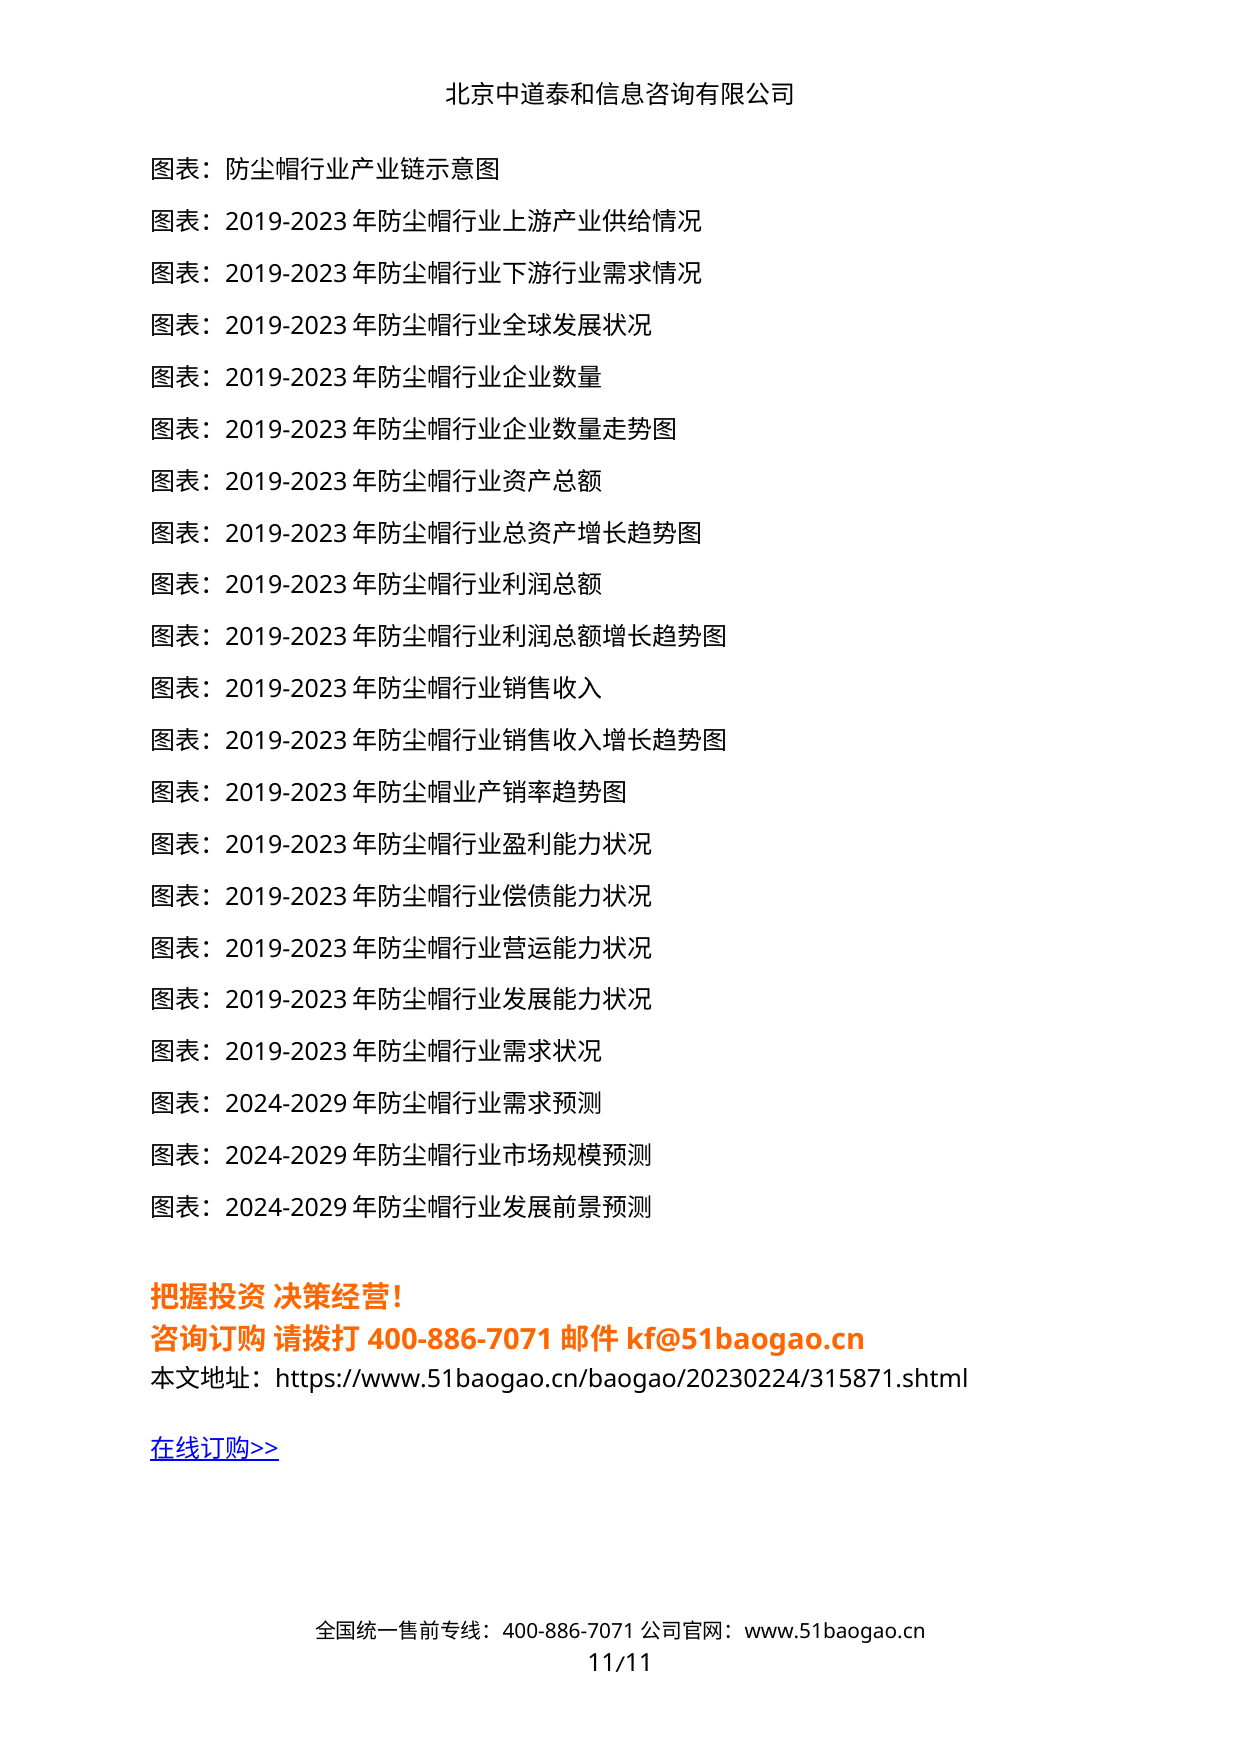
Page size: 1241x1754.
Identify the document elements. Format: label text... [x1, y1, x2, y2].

text 图表：2019-2023年防尘帽行业偿债能力状况 [150, 876, 1090, 912]
text 图表：2024-2029年防尘帽行业发展前景预测 [150, 1187, 1090, 1224]
text 图表：2019-2023年防尘帽行业上游产业供给情况 [150, 202, 1090, 238]
text 图表：2019-2023年防尘帽业产销率趋势图 [150, 772, 1090, 809]
text 图表：2019-2023年防尘帽行业销售收入 [150, 669, 1090, 705]
text 图表：2019-2023年防尘帽行业利润总额 [150, 565, 1090, 601]
text 把握投资 决策经营！咨询订购 请拨打 400-886-7071 邮件 kf@51baogao.cn本文地址：https://www.51baogao.cn/baogao/20230224/315871.shtml [150, 1239, 1090, 1394]
text 图表：2019-2023年防尘帽行业企业数量 [150, 357, 1090, 394]
text 图表：2019-2023年防尘帽行业营运能力状况 [150, 928, 1090, 964]
text 图表：2019-2023年防尘帽行业需求状况 [150, 1032, 1090, 1068]
text 图表：2019-2023年防尘帽行业企业数量走势图 [150, 409, 1090, 446]
text 图表：2019-2023年防尘帽行业盈利能力状况 [150, 824, 1090, 861]
text 在线订购>> [150, 1394, 1090, 1465]
text 图表：2019-2023年防尘帽行业资产总额 [150, 461, 1090, 497]
text 图表：2024-2029年防尘帽行业市场规模预测 [150, 1136, 1090, 1172]
text 图表：2019-2023年防尘帽行业利润总额增长趋势图 [150, 617, 1090, 653]
text 图表：2019-2023年防尘帽行业总资产增长趋势图 [150, 513, 1090, 549]
text 图表：2024-2029年防尘帽行业需求预测 [150, 1084, 1090, 1120]
text 图表：2019-2023年防尘帽行业销售收入增长趋势图 [150, 721, 1090, 757]
text 图表：2019-2023年防尘帽行业发展能力状况 [150, 980, 1090, 1016]
text 图表：2019-2023年防尘帽行业全球发展状况 [150, 306, 1090, 342]
text 图表：防尘帽行业产业链示意图 [150, 150, 1090, 186]
text 图表：2019-2023年防尘帽行业下游行业需求情况 [150, 254, 1090, 290]
